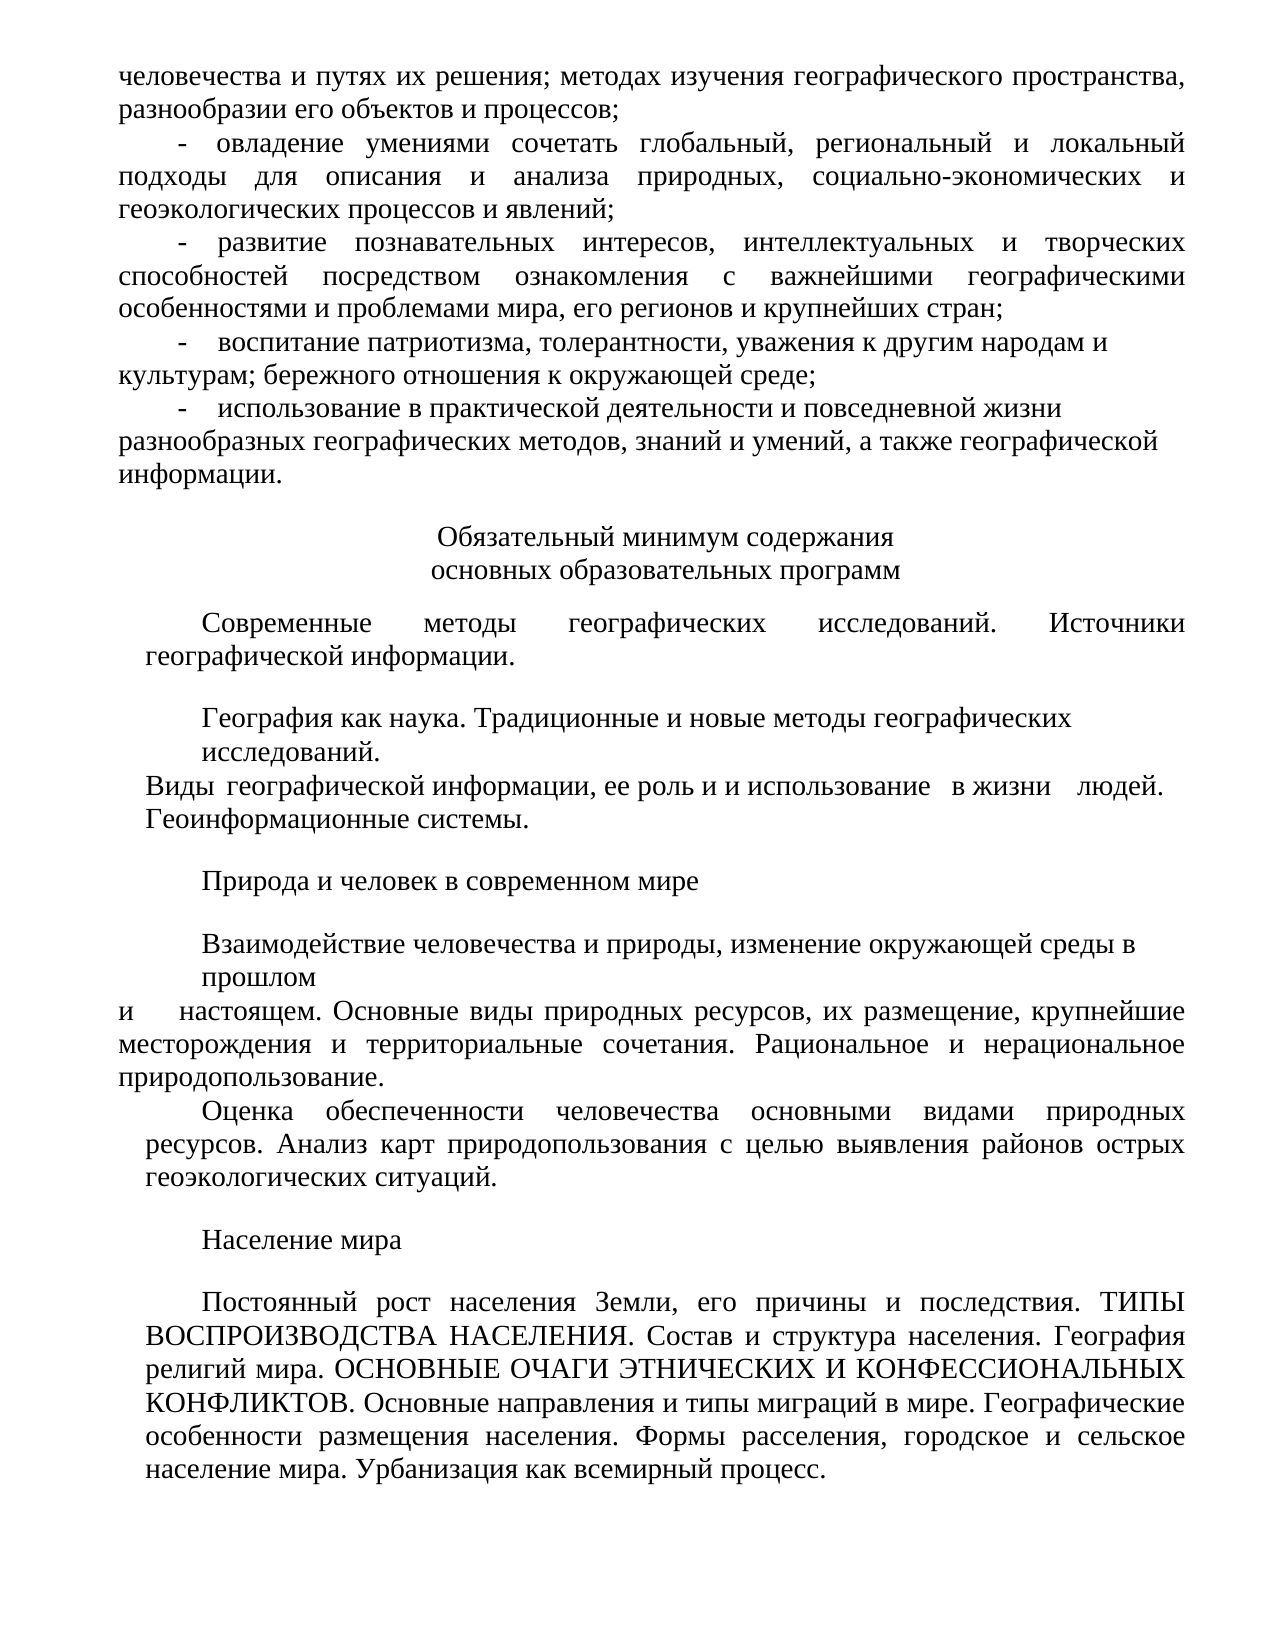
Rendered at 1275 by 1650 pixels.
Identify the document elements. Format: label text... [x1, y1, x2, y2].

text Взаимодействие человечества и природы, изменение окружающей среды в прошлом [201, 926, 1186, 993]
list использование в практической деятельности и повседневной жизни разнообразных географических методов, знаний и умений, а также географической информации. [118, 392, 1184, 490]
text Оценка обеспеченности человечества основными видами природных ресурсов. Анализ карт природопользования с целью выявления районов острых геоэкологических ситуаций. [145, 1094, 1186, 1193]
list овладение умениями сочетать глобальный, региональный и локальный подходы для описания и анализа природных, социально-экономических и геоэкологических процессов и явлений; [118, 127, 1186, 224]
text Природа и человек в современном мире [201, 863, 1186, 897]
text Виды географической информации, ее роль и и использование в жизни людей. Геоинформационные системы. [145, 768, 1186, 835]
text Обязательный минимум содержания [437, 519, 1186, 552]
list воспитание патриотизма, толерантности, уважения к другим народам и культурам; бережного отношения к окружающей среде; [118, 326, 1184, 391]
text основных образовательных программ [431, 552, 1186, 586]
list настоящем. Основные виды природных ресурсов, их размещение, крупнейшие месторождения и территориальные сочетания. Рациональное и нерациональное природопользование. [118, 994, 1186, 1093]
text Постоянный рост населения Земли, его причины и последствия. ТИПЫ ВОСПРОИЗВОДСТВА НАСЕЛЕНИЯ. Состав и структура населения. География религий мира. ОСНОВНЫЕ ОЧАГИ ЭТНИЧЕСКИХ И КОНФЕССИОНАЛЬНЫХ КОНФЛИКТОВ. Основные направления и типы миграций в мире. Географические особенности размещения населения. Формы расселения, городское и сельское население мира. Урбанизация как всемирный процесс. [145, 1285, 1186, 1485]
list развитие познавательных интересов, интеллектуальных и творческих способностей посредством ознакомления с важнейшими географическими особенностями и проблемами мира, его регионов и крупнейших стран; [118, 226, 1186, 324]
text Современные методы географических исследований. Источники географической информации. [145, 607, 1186, 672]
text География как наука. Традиционные и новые методы географических исследований. [201, 701, 1186, 768]
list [118, 59, 1186, 125]
text Население мира [201, 1222, 1186, 1255]
